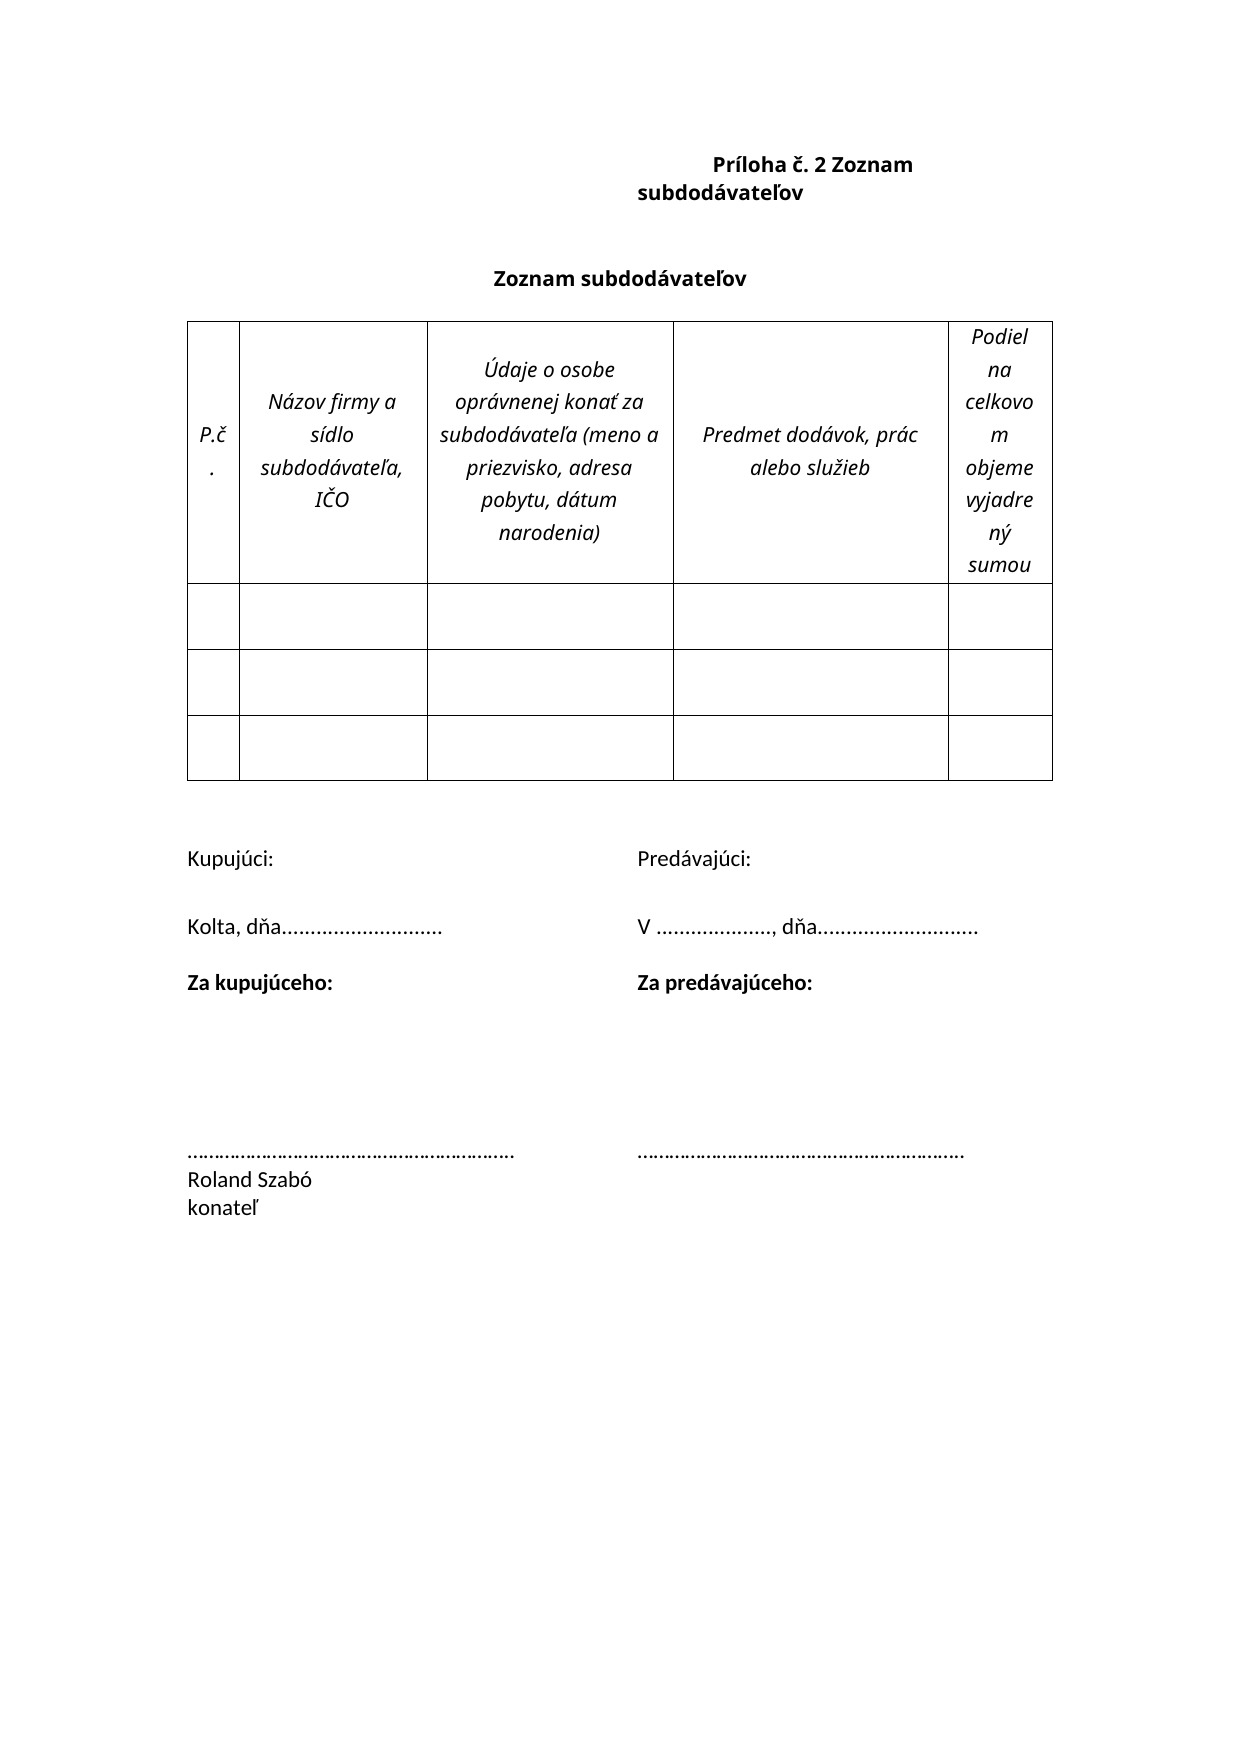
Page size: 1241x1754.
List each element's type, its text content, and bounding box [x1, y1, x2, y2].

text Zoznam subdodávateľov [187, 264, 1053, 293]
table_header P.č. [188, 322, 239, 583]
table_cell [428, 716, 673, 780]
table_cell [949, 584, 1052, 649]
text Za kupujúceho: Za predávajúceho: [187, 968, 1053, 997]
text Príloha č. 2 Zoznam subdodávateľov [637, 150, 1053, 207]
table_cell [240, 650, 427, 714]
table_cell [188, 584, 239, 649]
text Roland Szabó [187, 1165, 1053, 1193]
text Kupujúci: Predávajúci: [187, 844, 1053, 872]
table_cell [674, 584, 948, 649]
table_cell [188, 716, 239, 780]
table_cell [674, 650, 948, 714]
table_cell [674, 716, 948, 780]
table_cell [188, 650, 239, 714]
table_header Názov firmy a sídlo subdodávateľa, IČO [240, 322, 427, 583]
text Kolta, dňa............................ V ...................., dňa............................ [187, 912, 1053, 941]
table_cell [240, 716, 427, 780]
text konateľ [187, 1193, 1053, 1221]
table_cell [240, 584, 427, 649]
table_cell [949, 716, 1052, 780]
table_header Údaje o osobe oprávnenej konať za subdodávateľa (meno a priezvisko, adresa pobytu, dátum narodenia) [428, 322, 673, 583]
table_header Podiel na celkovom objeme vyjadrený sumou [949, 322, 1052, 583]
table_cell [428, 650, 673, 714]
table_cell [428, 584, 673, 649]
table_cell [949, 650, 1052, 714]
text …………………………………………………….. …………………………………………………….. [187, 1137, 1053, 1165]
table_header Predmet dodávok, prác alebo služieb [674, 322, 948, 583]
